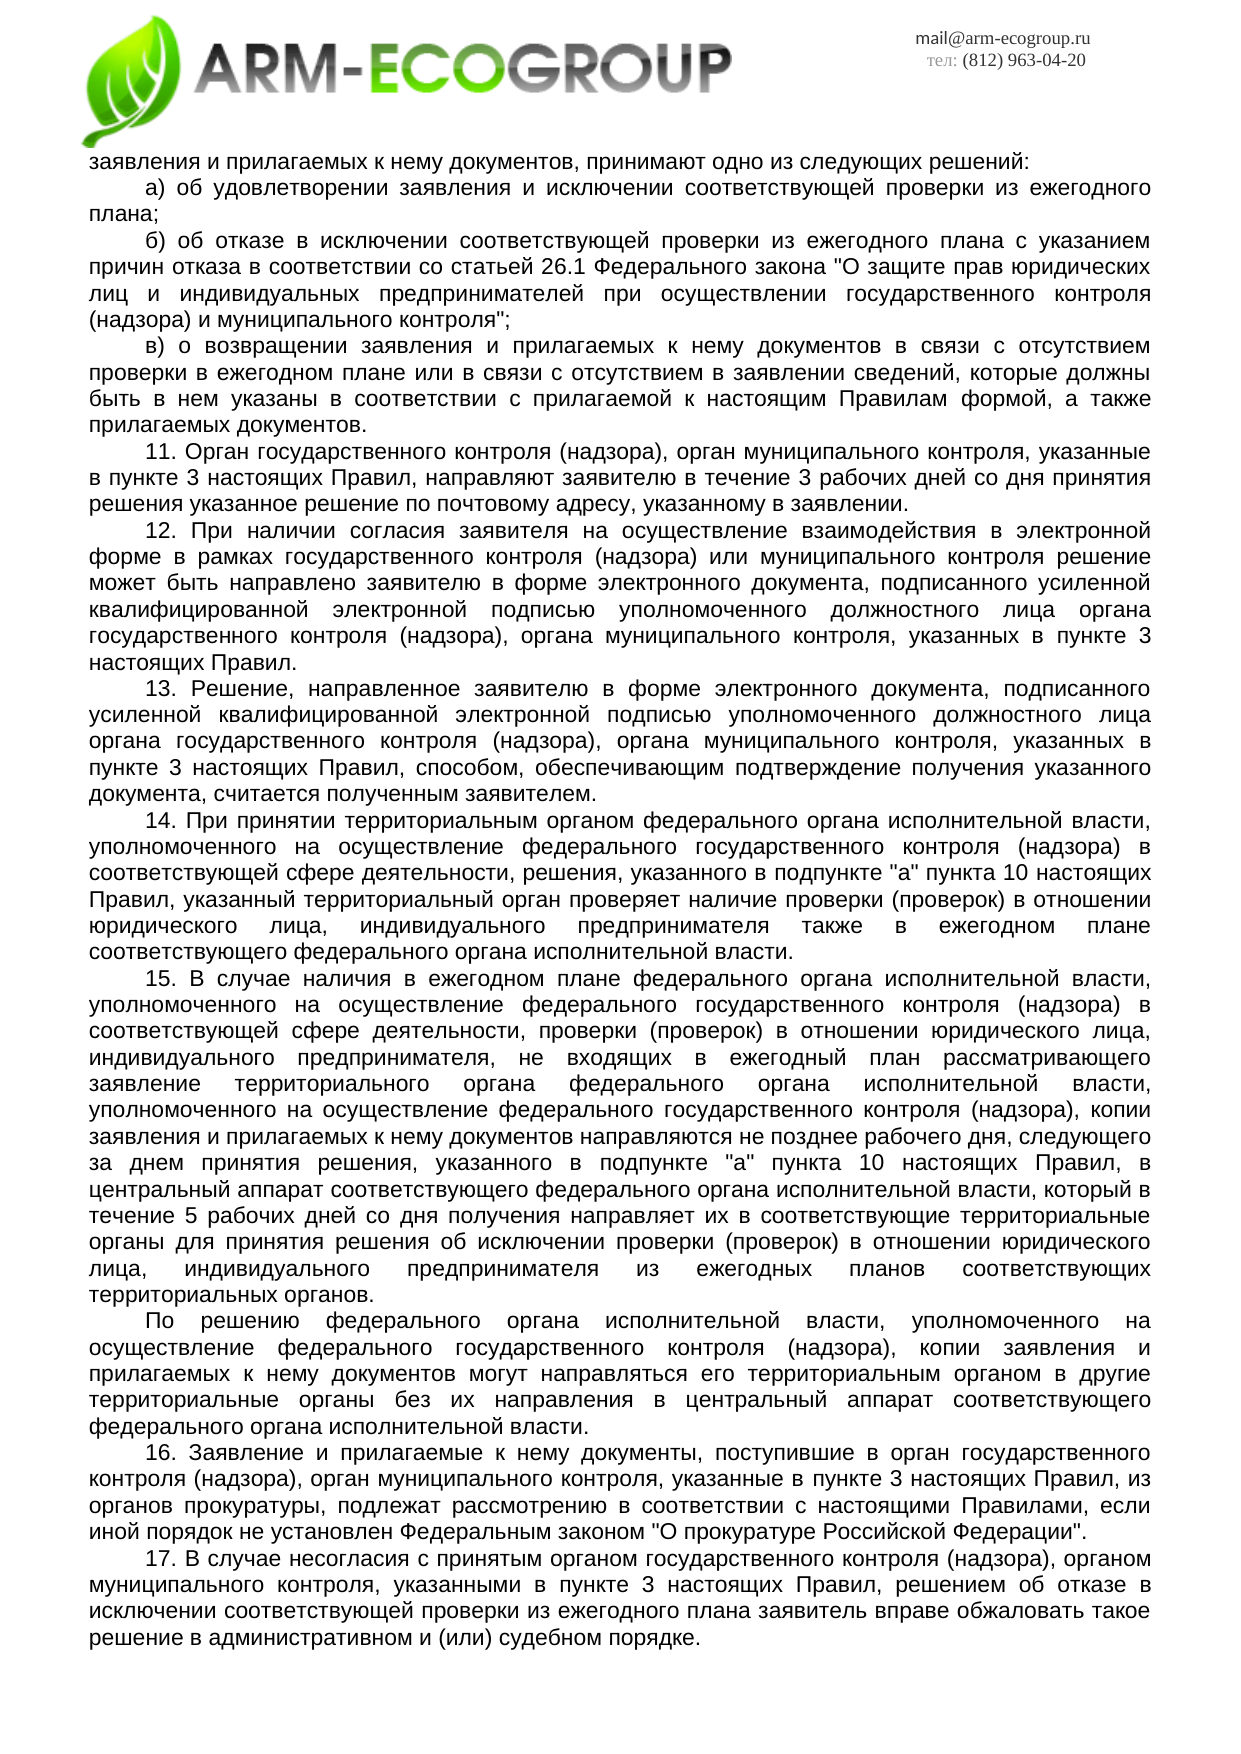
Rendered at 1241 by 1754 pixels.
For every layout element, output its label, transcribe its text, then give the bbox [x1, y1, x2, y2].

text 16. Заявление и прилагаемые к нему документы, поступившие в орган государственного контроля (надзора), орган муниципального контроля, указанные в пункте 3 настоящих Правил, из органов прокуратуры, подлежат рассмотрению в соответствии с настоящими Правилами, если иной порядок не установлен Федеральным законом "О прокуратуре Российской Федерации". [89, 1439, 1152, 1544]
text а) об удовлетворении заявления и исключении соответствующей проверки из ежегодного плана; [89, 174, 1152, 227]
text 15. В случае наличия в ежегодном плане федерального органа исполнительной власти, уполномоченного на осуществление федерального государственного контроля (надзора) в соответствующей сфере деятельности, проверки (проверок) в отношении юридического лица, индивидуального предпринимателя, не входящих в ежегодный план рассматривающего заявление территориального органа федерального органа исполнительной власти, уполномоченного на осуществление федерального государственного контроля (надзора), копии заявления и прилагаемых к нему документов направляются не позднее рабочего дня, следующего за днем принятия решения, указанного в подпункте "а" пункта 10 настоящих Правил, в центральный аппарат соответствующего федерального органа исполнительной власти, который в течение 5 рабочих дней со дня получения направляет их в соответствующие территориальные органы для принятия решения об исключении проверки (проверок) в отношении юридического лица, индивидуального предпринимателя из ежегодных планов соответствующих территориальных органов. [89, 965, 1152, 1307]
text 11. Орган государственного контроля (надзора), орган муниципального контроля, указанные в пункте 3 настоящих Правил, направляют заявителю в течение 3 рабочих дней со дня принятия решения указанное решение по почтовому адресу, указанному в заявлении. [89, 438, 1152, 517]
text в) о возвращении заявления и прилагаемых к нему документов в связи с отсутствием проверки в ежегодном плане или в связи с отсутствием в заявлении сведений, которые должны быть в нем указаны в соответствии с прилагаемой к настоящим Правилам формой, а также прилагаемых документов. [89, 332, 1152, 438]
text 12. При наличии согласия заявителя на осуществление взаимодействия в электронной форме в рамках государственного контроля (надзора) или муниципального контроля решение может быть направлено заявителю в форме электронного документа, подписанного усиленной квалифицированной электронной подписью уполномоченного должностного лица органа государственного контроля (надзора), органа муниципального контроля, указанных в пункте 3 настоящих Правил. [89, 517, 1152, 675]
picture [78, 11, 732, 148]
text 14. При принятии территориальным органом федерального органа исполнительной власти, уполномоченного на осуществление федерального государственного контроля (надзора) в соответствующей сфере деятельности, решения, указанного в подпункте "а" пункта 10 настоящих Правил, указанный территориальный орган проверяет наличие проверки (проверок) в отношении юридического лица, индивидуального предпринимателя также в ежегодном плане соответствующего федерального органа исполнительной власти. [89, 807, 1152, 965]
text б) об отказе в исключении соответствующей проверки из ежегодного плана с указанием причин отказа в соответствии со статьей 26.1 Федерального закона "О защите прав юридических лиц и индивидуальных предпринимателей при осуществлении государственного контроля (надзора) и муниципального контроля"; [89, 227, 1152, 332]
text 13. Решение, направленное заявителю в форме электронного документа, подписанного усиленной квалифицированной электронной подписью уполномоченного должностного лица органа государственного контроля (надзора), органа муниципального контроля, указанных в пункте 3 настоящих Правил, способом, обеспечивающим подтверждение получения указанного документа, считается полученным заявителем. [89, 675, 1152, 807]
text 17. В случае несогласия с принятым органом государственного контроля (надзора), органом муниципального контроля, указанными в пункте 3 настоящих Правил, решением об отказе в исключении соответствующей проверки из ежегодного плана заявитель вправе обжаловать такое решение в административном и (или) судебном порядке. [89, 1544, 1152, 1650]
text По решению федерального органа исполнительной власти, уполномоченного на осуществление федерального государственного контроля (надзора), копии заявления и прилагаемых к нему документов могут направляться его территориальным органом в другие территориальные органы без их направления в центральный аппарат соответствующего федерального органа исполнительной власти. [89, 1307, 1152, 1439]
